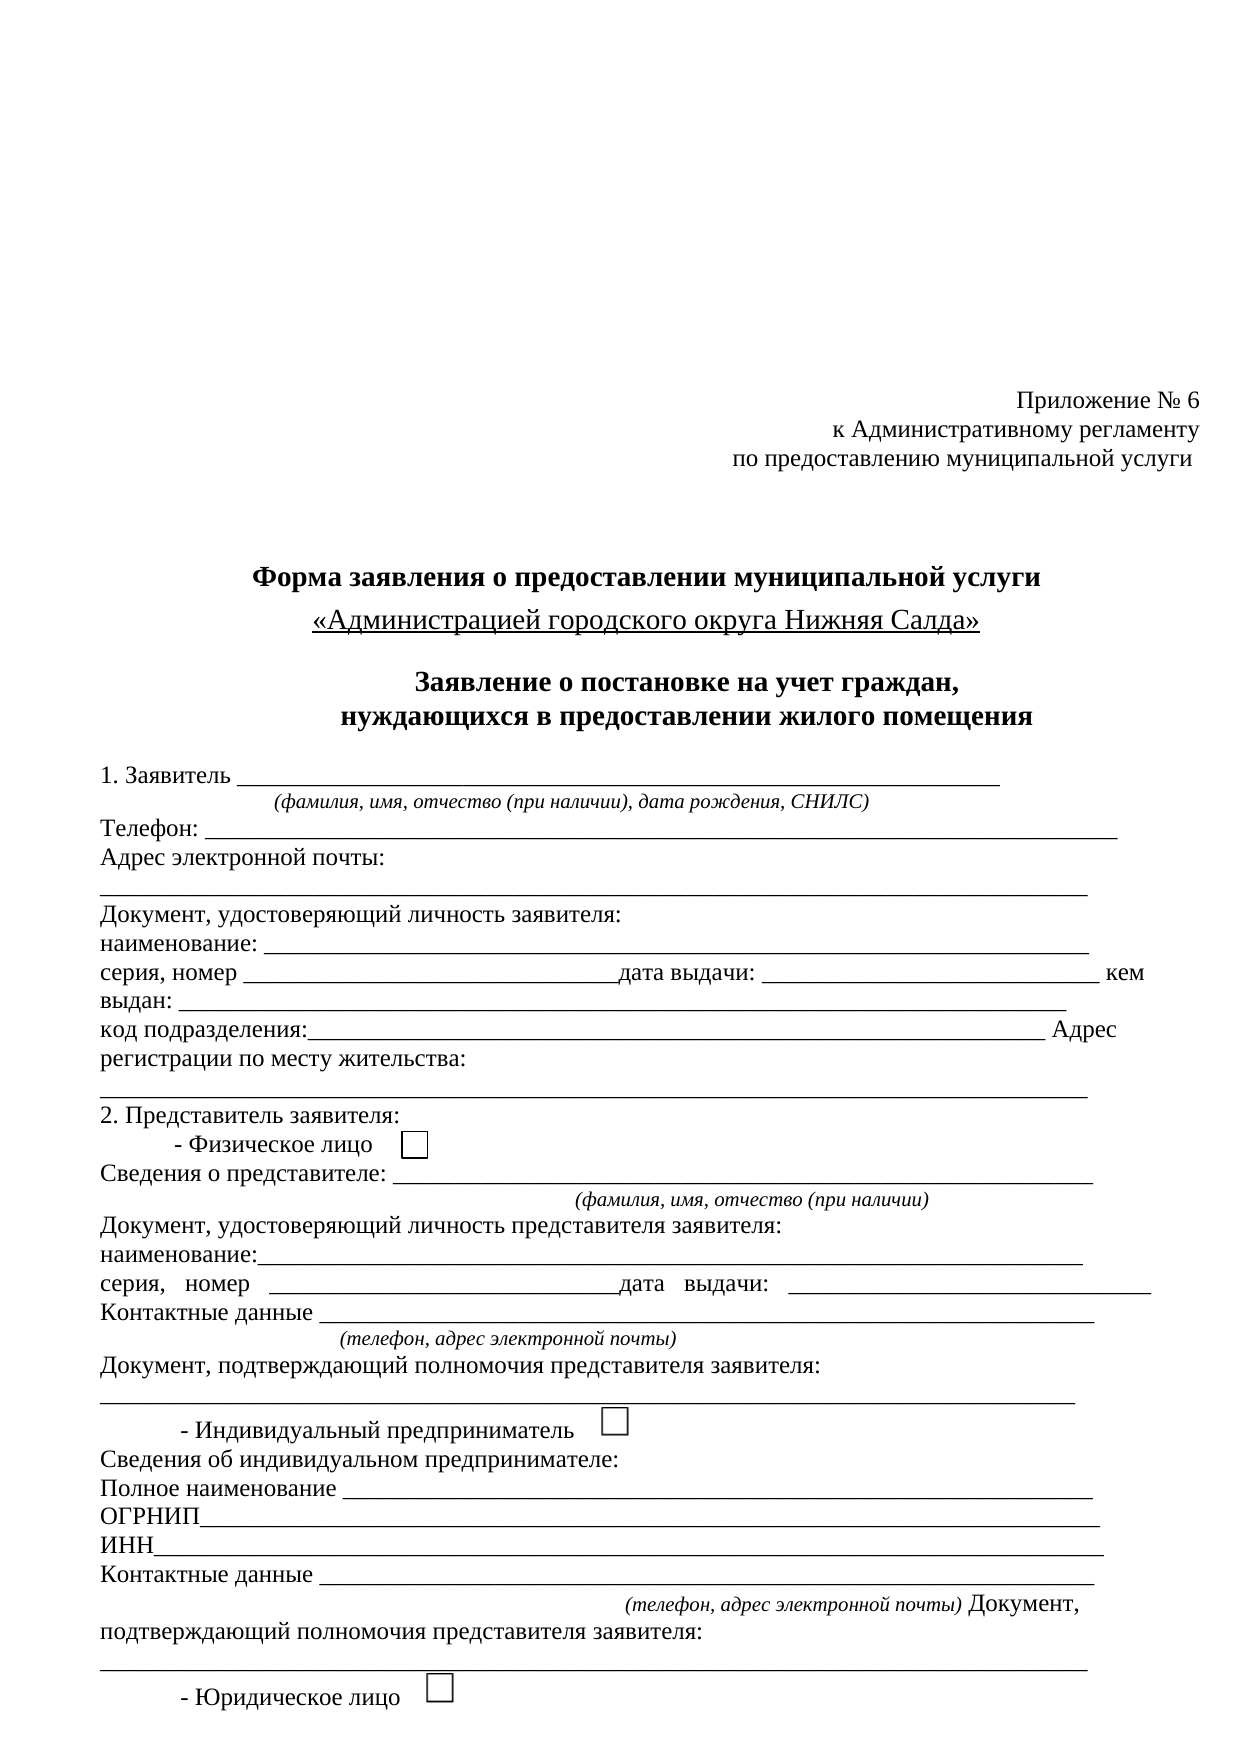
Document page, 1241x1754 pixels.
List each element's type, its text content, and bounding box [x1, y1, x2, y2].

text Адрес электронной почты: _______________________________________________________________________________ Документ, удостоверяющий личность заявителя: [100, 842, 1153, 928]
text 1. Заявитель _____________________________________________________________ [100, 760, 1194, 789]
text Телефон: _________________________________________________________________________ [100, 813, 1153, 842]
text по предоставлению муниципальной услуги [691, 443, 1192, 471]
text Форма заявления о предоставлении муниципальной услуги [100, 559, 1192, 592]
text Заявление о постановке на учет граждан, [175, 664, 1198, 698]
text нуждающихся в предоставлении жилого помещения [175, 698, 1198, 731]
text (телефон, адрес электронной почты) [100, 1326, 1136, 1350]
text Документ, подтверждающий полномочия представителя заявителя: ______________________________________________________________________________ [100, 1350, 1136, 1407]
text (фамилия, имя, отчество (при наличии), дата рождения, СНИЛС) [274, 789, 1194, 813]
text - Физическое лицо [174, 1129, 1194, 1158]
text Полное наименование ____________________________________________________________ ОГРНИП________________________________________________________________________ ИНН____________________________________________________________________________ Контактные данные ______________________________________________________________ [100, 1473, 1155, 1588]
text Приложение № 6 [691, 385, 1199, 414]
text Сведения о представителе: ________________________________________________________ (фамилия, имя, отчество (при наличии) [100, 1158, 1154, 1211]
text наименование:__________________________________________________________________ серия, номер ____________________________дата выдачи: _____________________________ Контактные данные ______________________________________________________________ [100, 1239, 1151, 1326]
text «Администрацией городского округа Нижняя Салда» [100, 602, 1192, 635]
text 2. Представитель заявителя: [100, 1100, 1150, 1129]
text (телефон, адрес электронной почты) Документ, подтверждающий полномочия представителя заявителя: _______________________________________________________________________________ [100, 1588, 1148, 1674]
picture [600, 1407, 632, 1415]
text код подразделения:___________________________________________________________ Адрес регистрации по месту жительства: _______________________________________________________________________________ [100, 1014, 1150, 1100]
text наименование: __________________________________________________________________ серия, номер ______________________________дата выдачи: ___________________________ кем выдан: _______________________________________________________________________ [100, 928, 1150, 1014]
picture [425, 1674, 457, 1682]
text - Юридическое лицо [100, 1682, 472, 1711]
text - Индивидуальный предприниматель Сведения об индивидуальном предпринимателе: [100, 1415, 656, 1473]
text Документ, удостоверяющий личность представителя заявителя: [100, 1211, 1194, 1239]
text к Административному регламенту [691, 414, 1199, 443]
